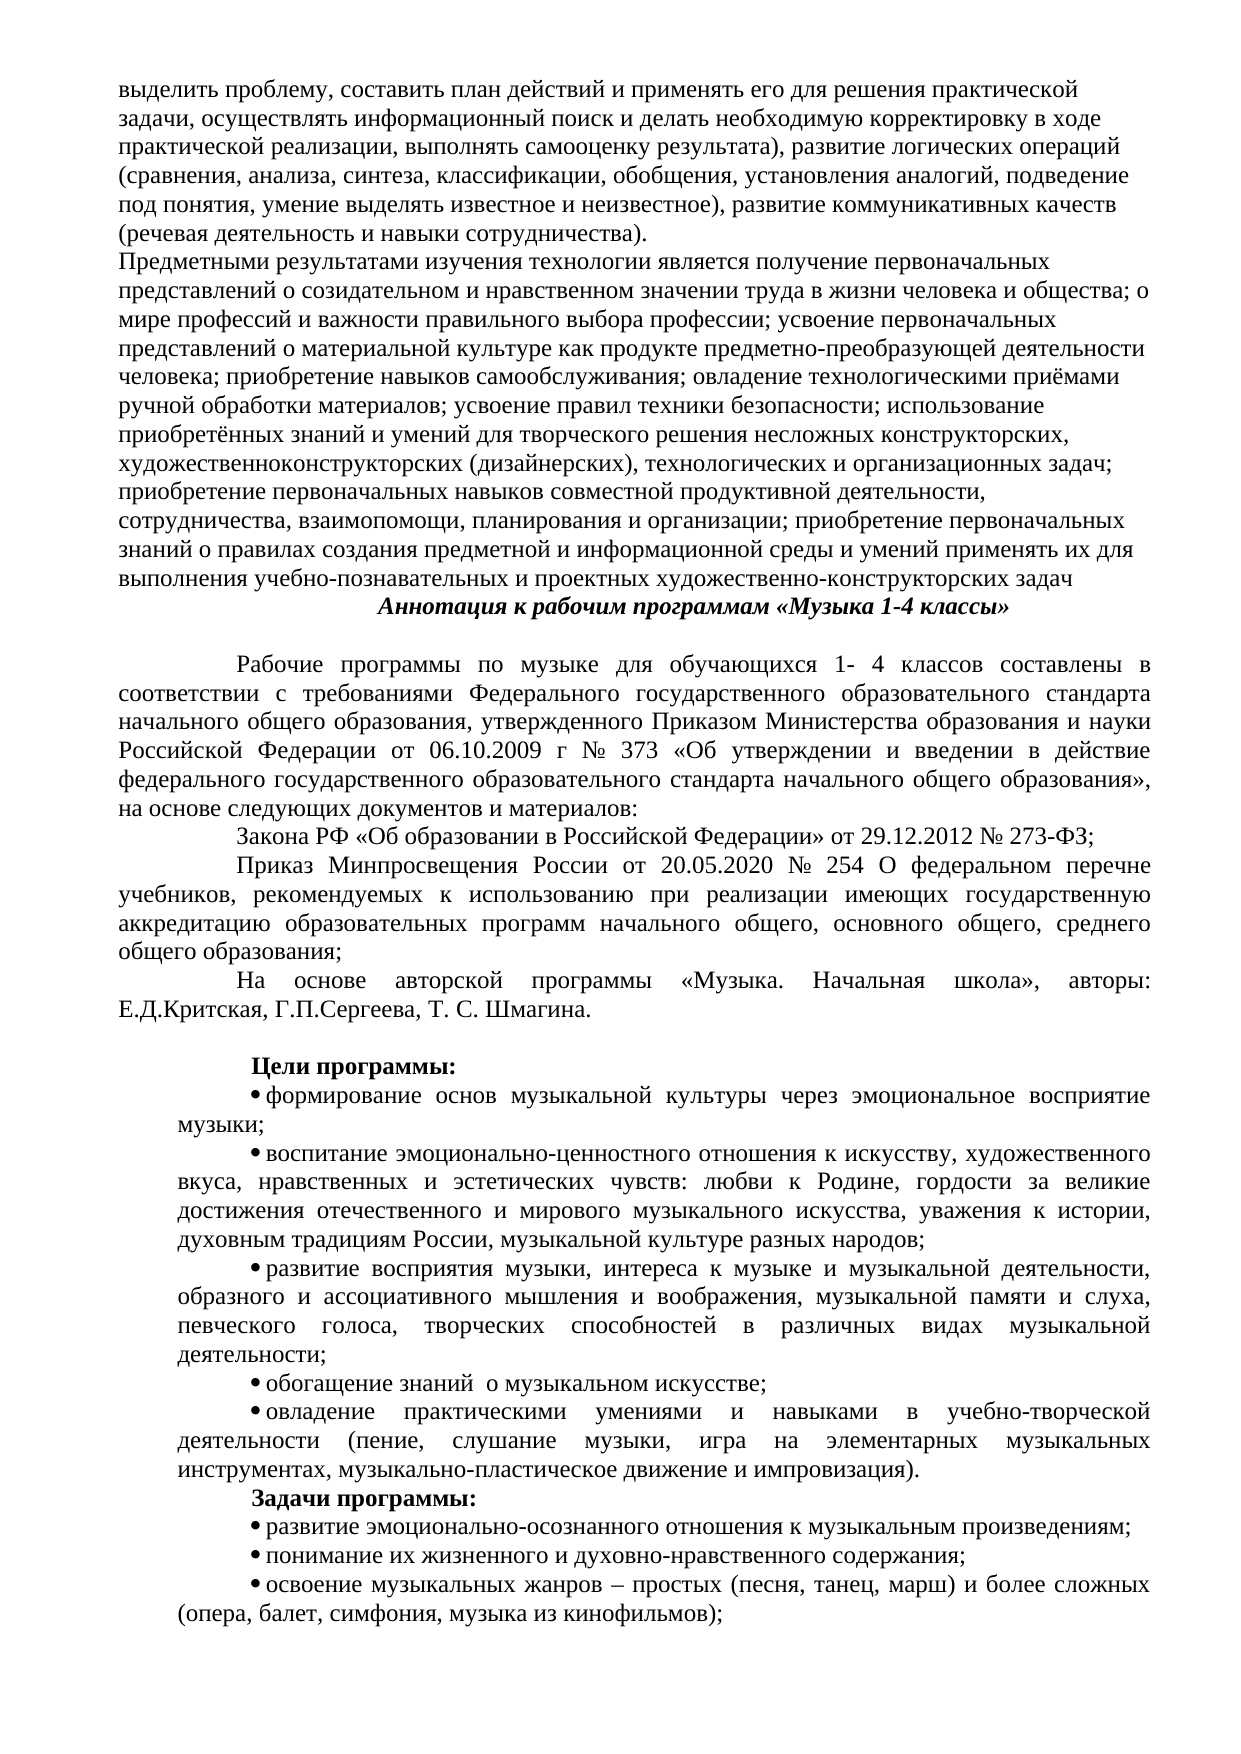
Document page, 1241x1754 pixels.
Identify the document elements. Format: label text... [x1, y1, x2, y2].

list понимание их жизненного и духовно-нравственного содержания; [177, 1540, 1152, 1569]
list развитие эмоционально-осознанного отношения к музыкальным произведениям; [177, 1511, 1152, 1540]
text Цели программы: [177, 1051, 1152, 1080]
text Задачи программы: [177, 1483, 1152, 1511]
text Предметными результатами изучения технологии является получение первоначальных представлений о созидательном и нравственном значении труда в жизни человека и общества; о мире профессий и важности правильного выбора профессии; усвоение первоначальных представлений о материальной культуре как продукте предметно-преобразующей деятельности человека; приобретение навыков самообслуживания; овладение технологическими приёмами ручной обработки материалов; усвоение правил техники безопасности; использование приобретённых знаний и умений для творческого решения несложных конструкторских, художественноконструкторских (дизайнерских), технологических и организационных задач; приобретение первоначальных навыков совместной продуктивной деятельности, сотрудничества, взаимопомощи, планирования и организации; приобретение первоначальных знаний о правилах создания предметной и информационной среды и умений применять их для выполнения учебно-познавательных и проектных художественно-конструкторских задач [118, 246, 1152, 591]
list формирование основ музыкальной культуры через эмоциональное восприятие музыки; [177, 1080, 1152, 1138]
text Аннотация к рабочим программам «Музыка 1-4 классы» [118, 591, 1152, 620]
list обогащение знаний о музыкальном искусстве; [177, 1368, 1152, 1396]
list развитие восприятия музыки, интереса к музыке и музыкальной деятельности, образного и ассоциативного мышления и воображения, музыкальной памяти и слуха, певческого голоса, творческих способностей в различных видах музыкальной деятельности; [177, 1253, 1152, 1368]
text Закона РФ «Об образовании в Российской Федерации» от 29.12.2012 № 273-ФЗ; [118, 821, 1152, 850]
list воспитание эмоционально-ценностного отношения к искусству, художественного вкуса, нравственных и эстетических чувств: любви к Родине, гордости за великие достижения отечественного и мирового музыкального искусства, уважения к истории, духовным традициям России, музыкальной культуре разных народов; [177, 1138, 1152, 1253]
text Приказ Минпросвещения России от № 254 О федеральном перечне учебников, рекомендуемых к использованию при реализации имеющих государственную аккредитацию образовательных программ начального общего, основного общего, среднего общего образования; [118, 850, 1152, 965]
text Рабочие программы по музыке для обучающихся 1- 4 классов составлены в соответствии с требованиями Федерального государственного образовательного стандарта начального общего образования, утвержденного Приказом Министерства образования и науки Российской Федерации от 06.10.2009 г № 373 «Об утверждении и введении в действие федерального государственного образовательного стандарта начального общего образования», на основе следующих документов и материалов: [118, 649, 1152, 821]
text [118, 74, 1152, 246]
list овладение практическими умениями и навыками в учебно-творческой деятельности (пение, слушание музыки, игра на элементарных музыкальных инструментах, музыкально-пластическое движение и импровизация). [177, 1396, 1152, 1483]
list освоение музыкальных жанров – простых (песня, танец, марш) и более сложных (опера, балет, симфония, музыка из кинофильмов); [177, 1569, 1152, 1626]
text На основе авторской программы «Музыка. Начальная школа», авторы: Е.Д.Критская, Г.П.Сергеева, Т. С. Шмагина. [118, 965, 1152, 1023]
